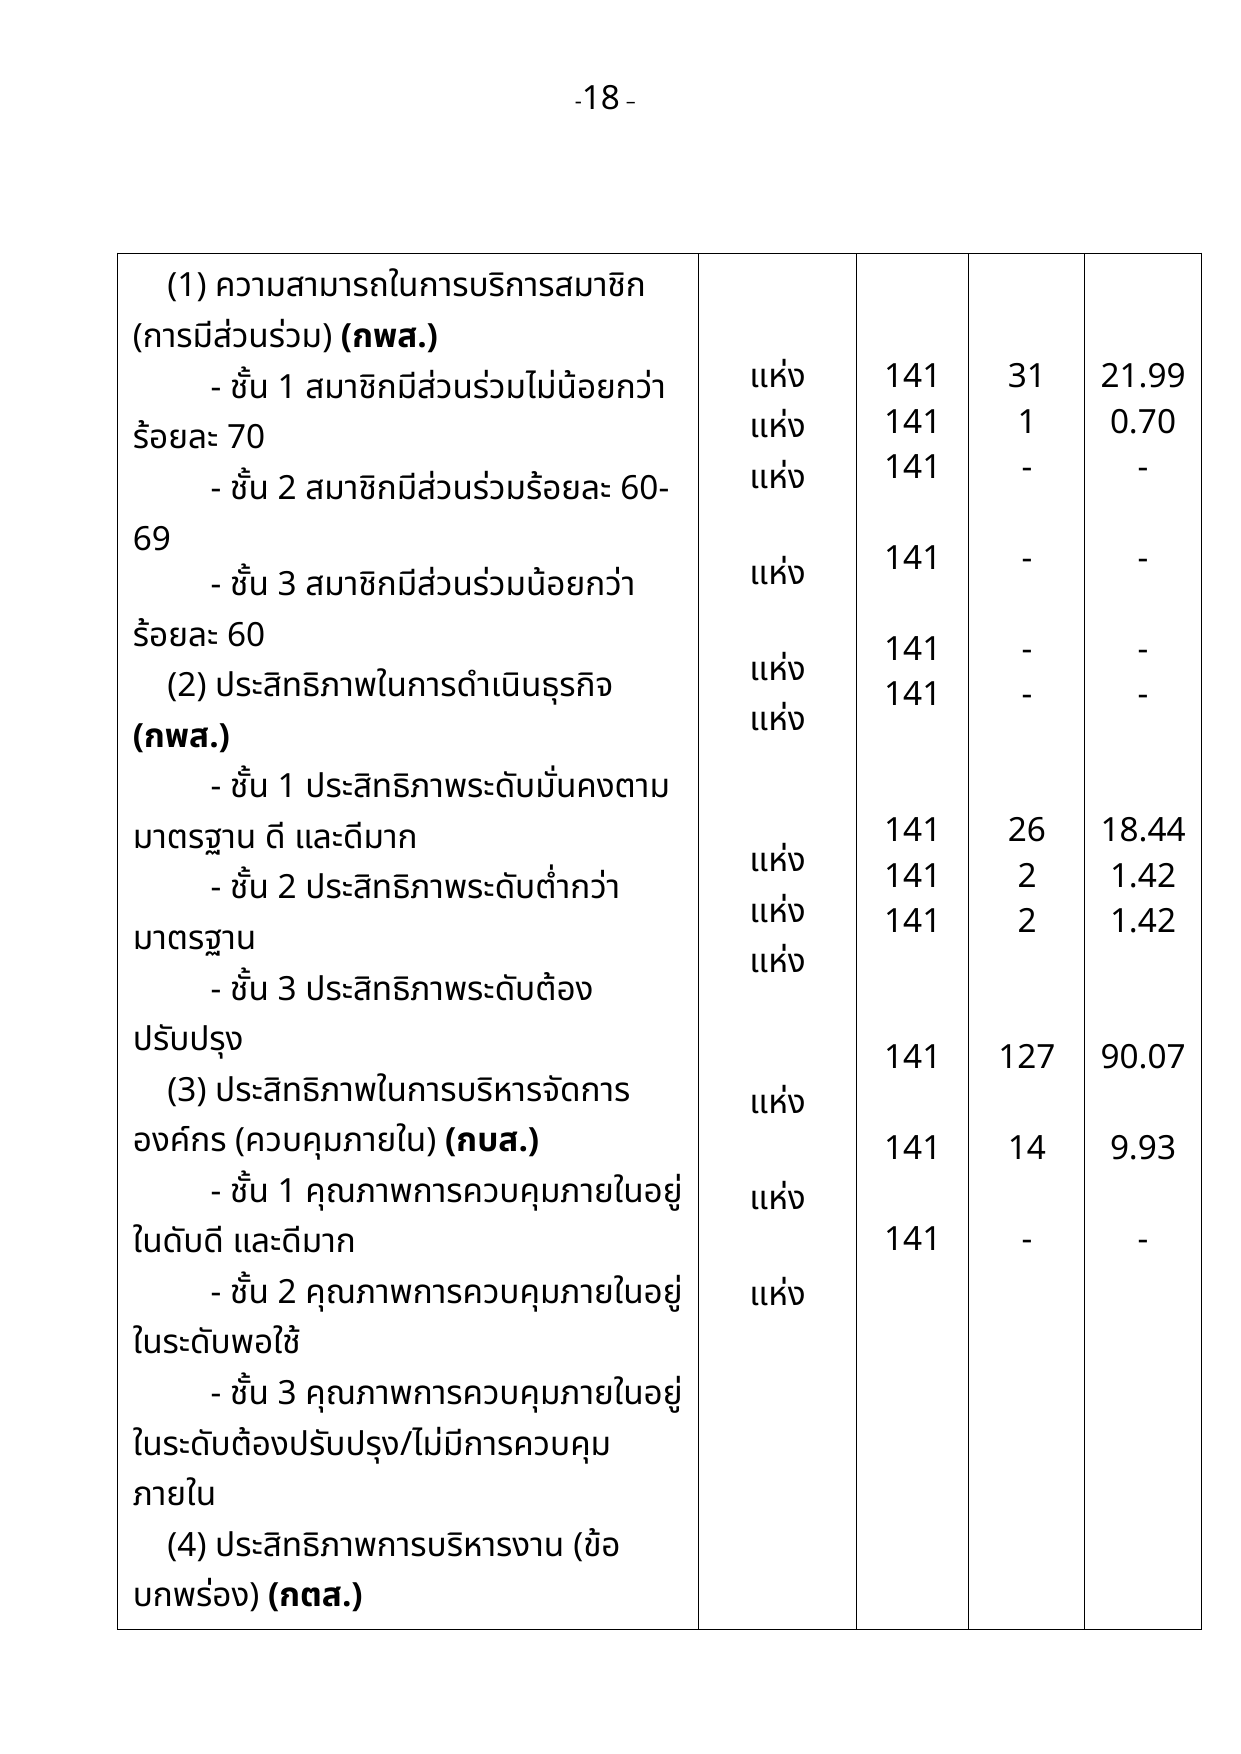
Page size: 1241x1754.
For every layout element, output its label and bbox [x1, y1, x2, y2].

table_cell [1085, 254, 1201, 1629]
table_cell [969, 254, 1084, 1629]
table_cell [699, 254, 856, 1629]
table_cell [857, 254, 968, 1629]
table_cell [118, 254, 698, 1629]
